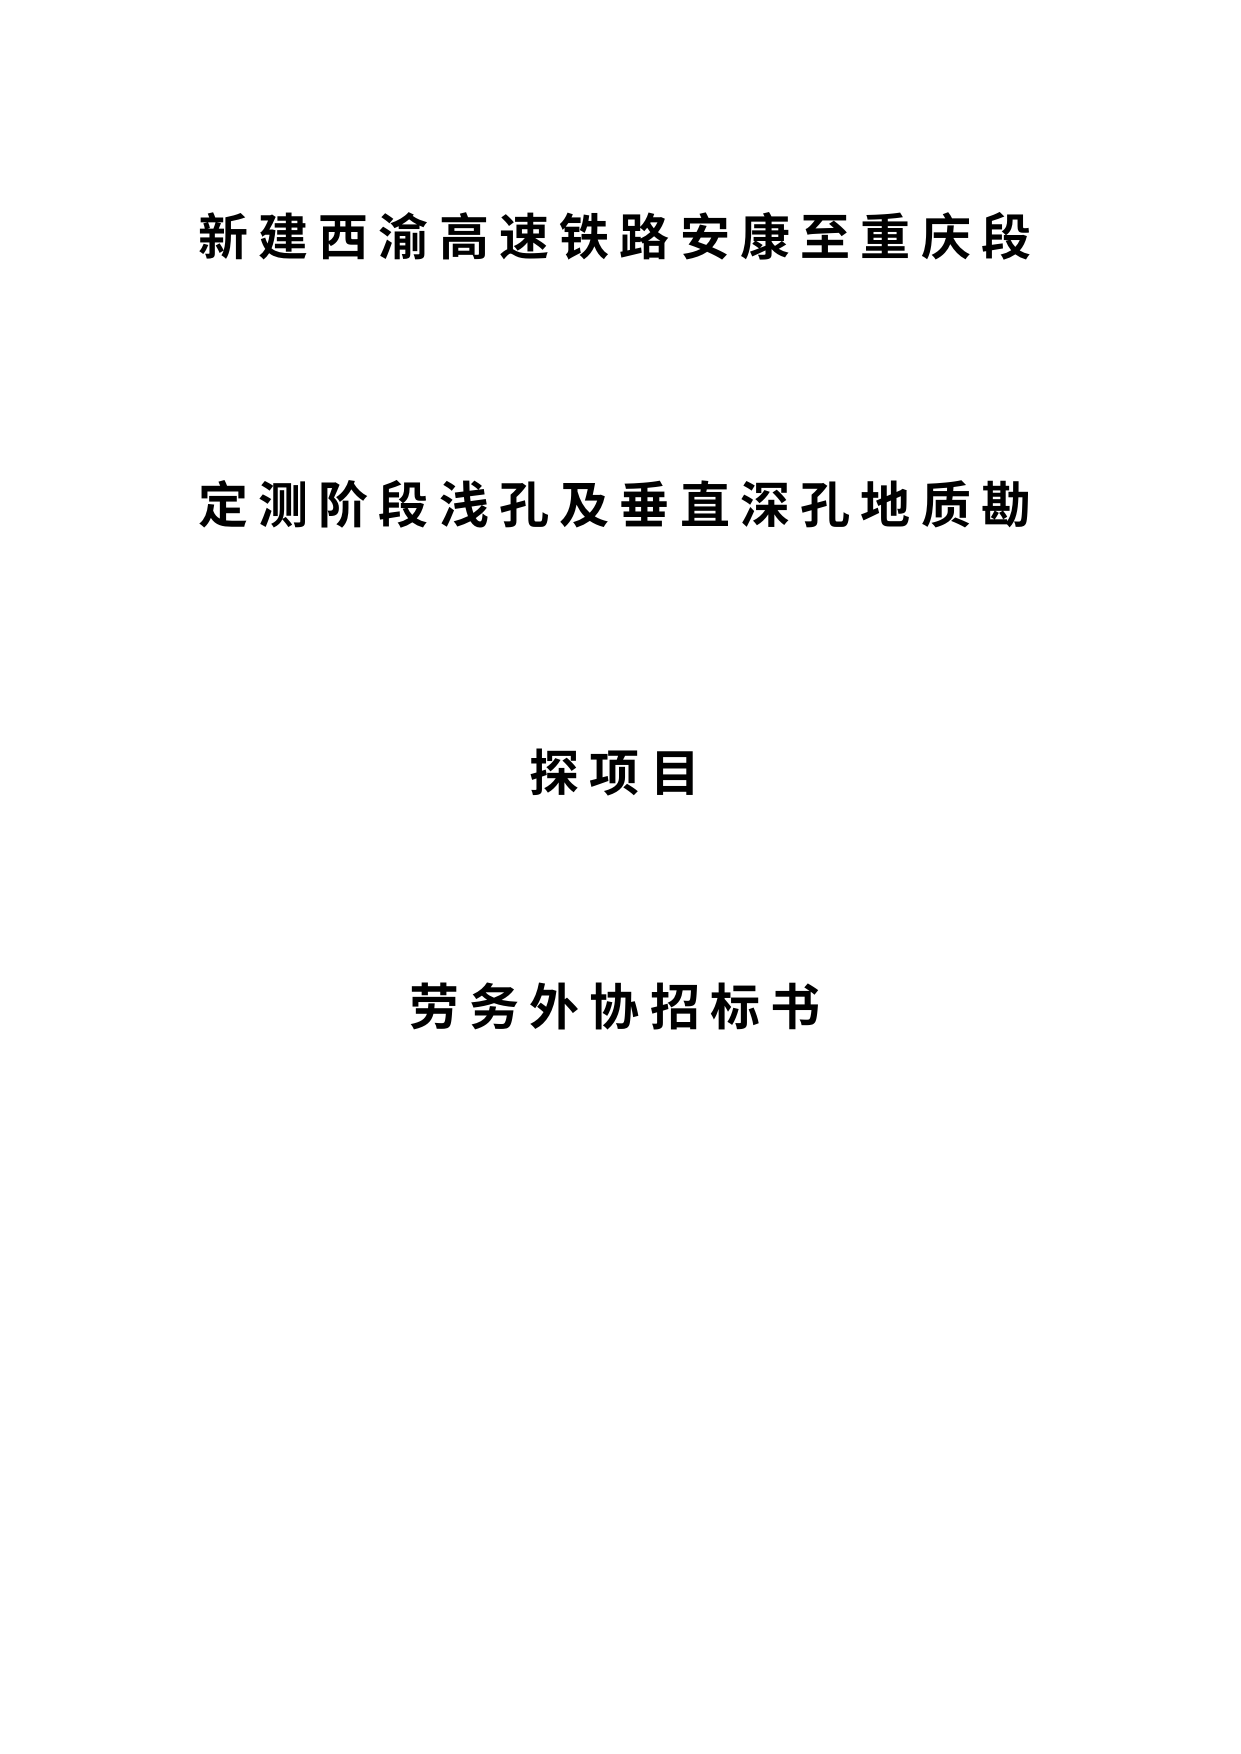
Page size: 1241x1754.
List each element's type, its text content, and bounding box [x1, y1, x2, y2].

text 新建西渝高速铁路安康至重庆段定测阶段浅孔及垂直深孔地质勘探项目 [188, 189, 1052, 814]
text 劳务外协招标书 [188, 959, 1052, 1048]
